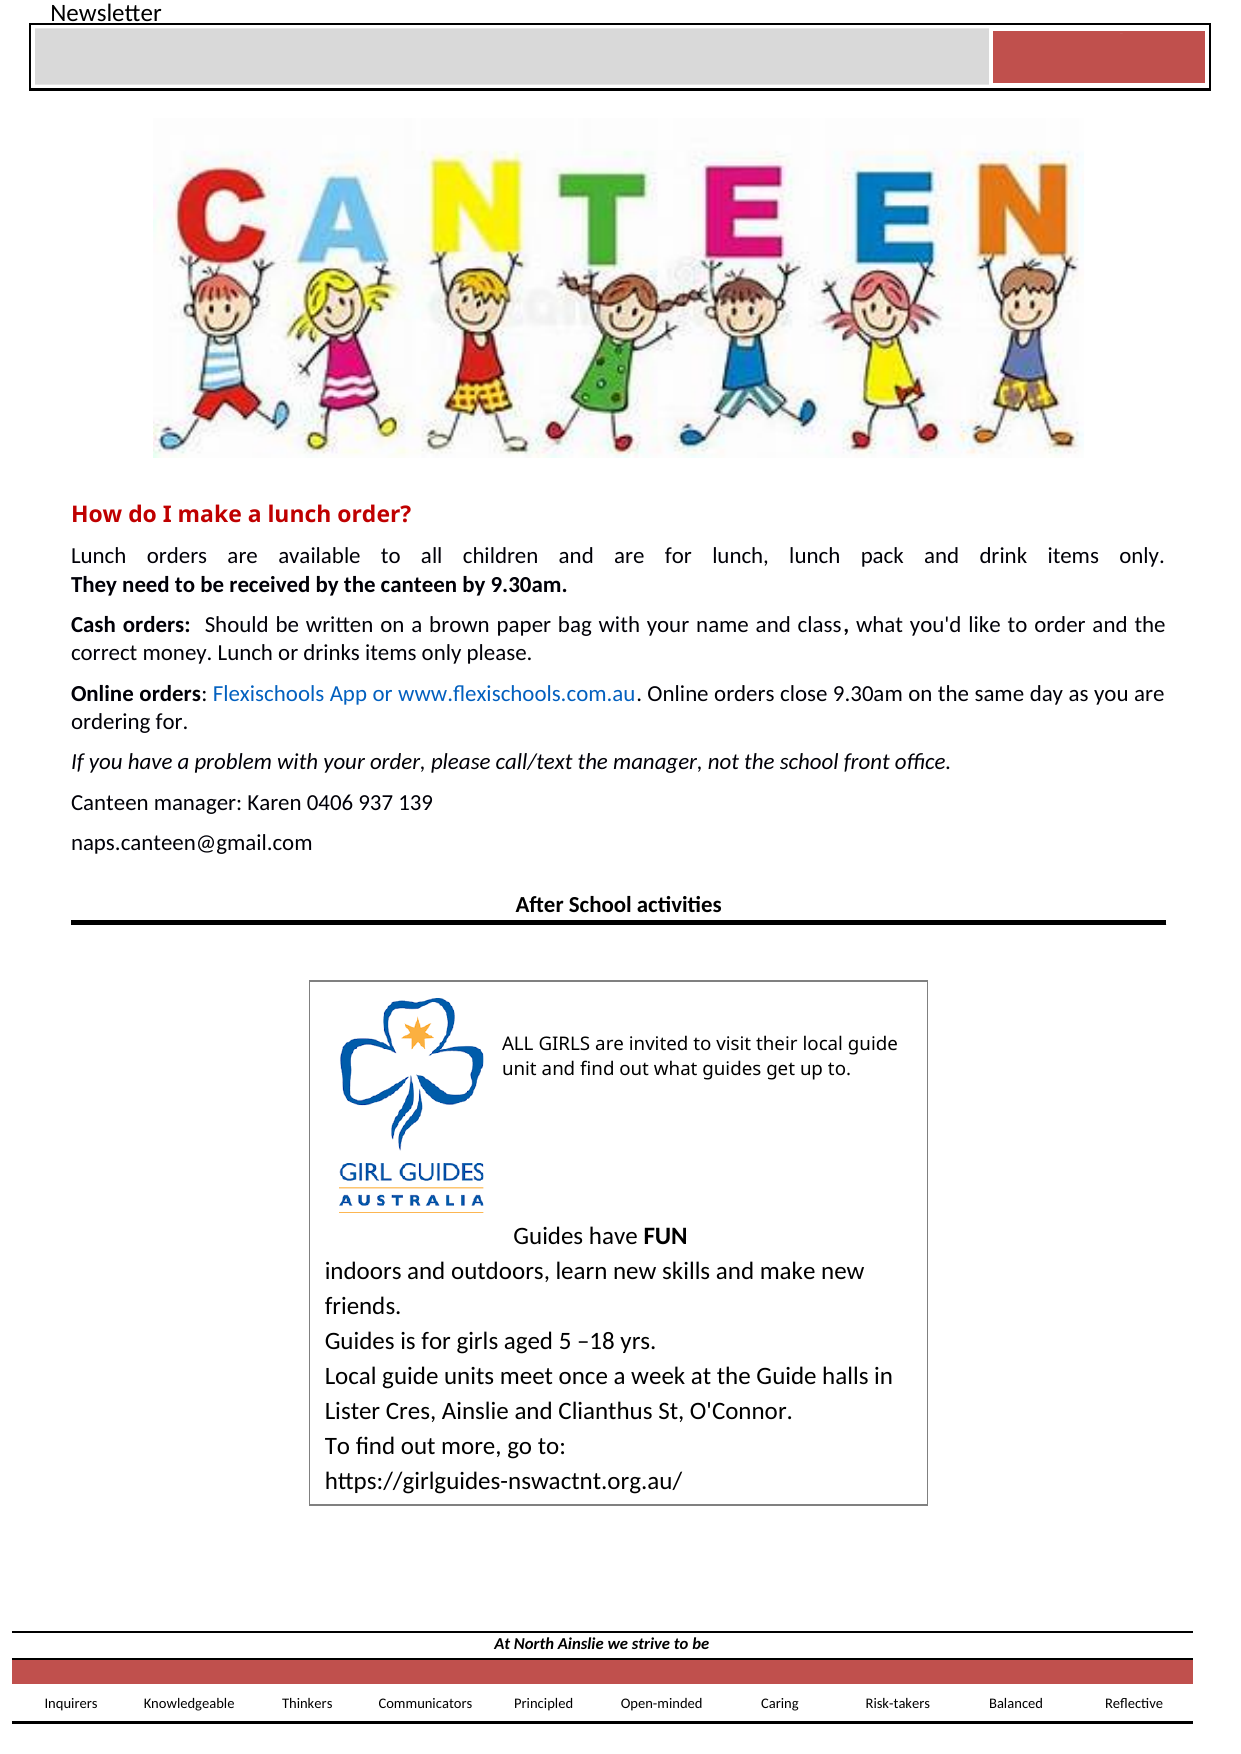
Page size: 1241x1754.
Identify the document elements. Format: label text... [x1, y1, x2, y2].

text Online orders: Flexischools App or www.flexischools.com.au. Online orders close 9.30am on the same day as you are ordering for. [71, 679, 1166, 735]
text Lunch orders are available to all children and are for lunch, lunch pack and drink items only. They need to be received by the canteen by 9.30am. [71, 542, 1166, 598]
text Canteen manager: Karen 0406 937 139 [71, 788, 1166, 816]
text Cash orders: Should be written on a brown paper bag with your name and class, what you'd like to order and the correct money. Lunch or drinks items only please. [71, 610, 1166, 666]
text naps.canteen@gmail.com [71, 828, 1166, 856]
picture [153, 118, 1085, 458]
text If you have a problem with your order, please call/text the manager, not the school front office. [71, 747, 1166, 775]
subtitle After School activities [71, 890, 1166, 920]
picture [339, 998, 484, 1213]
text How do I make a lunch order? [71, 498, 1166, 529]
